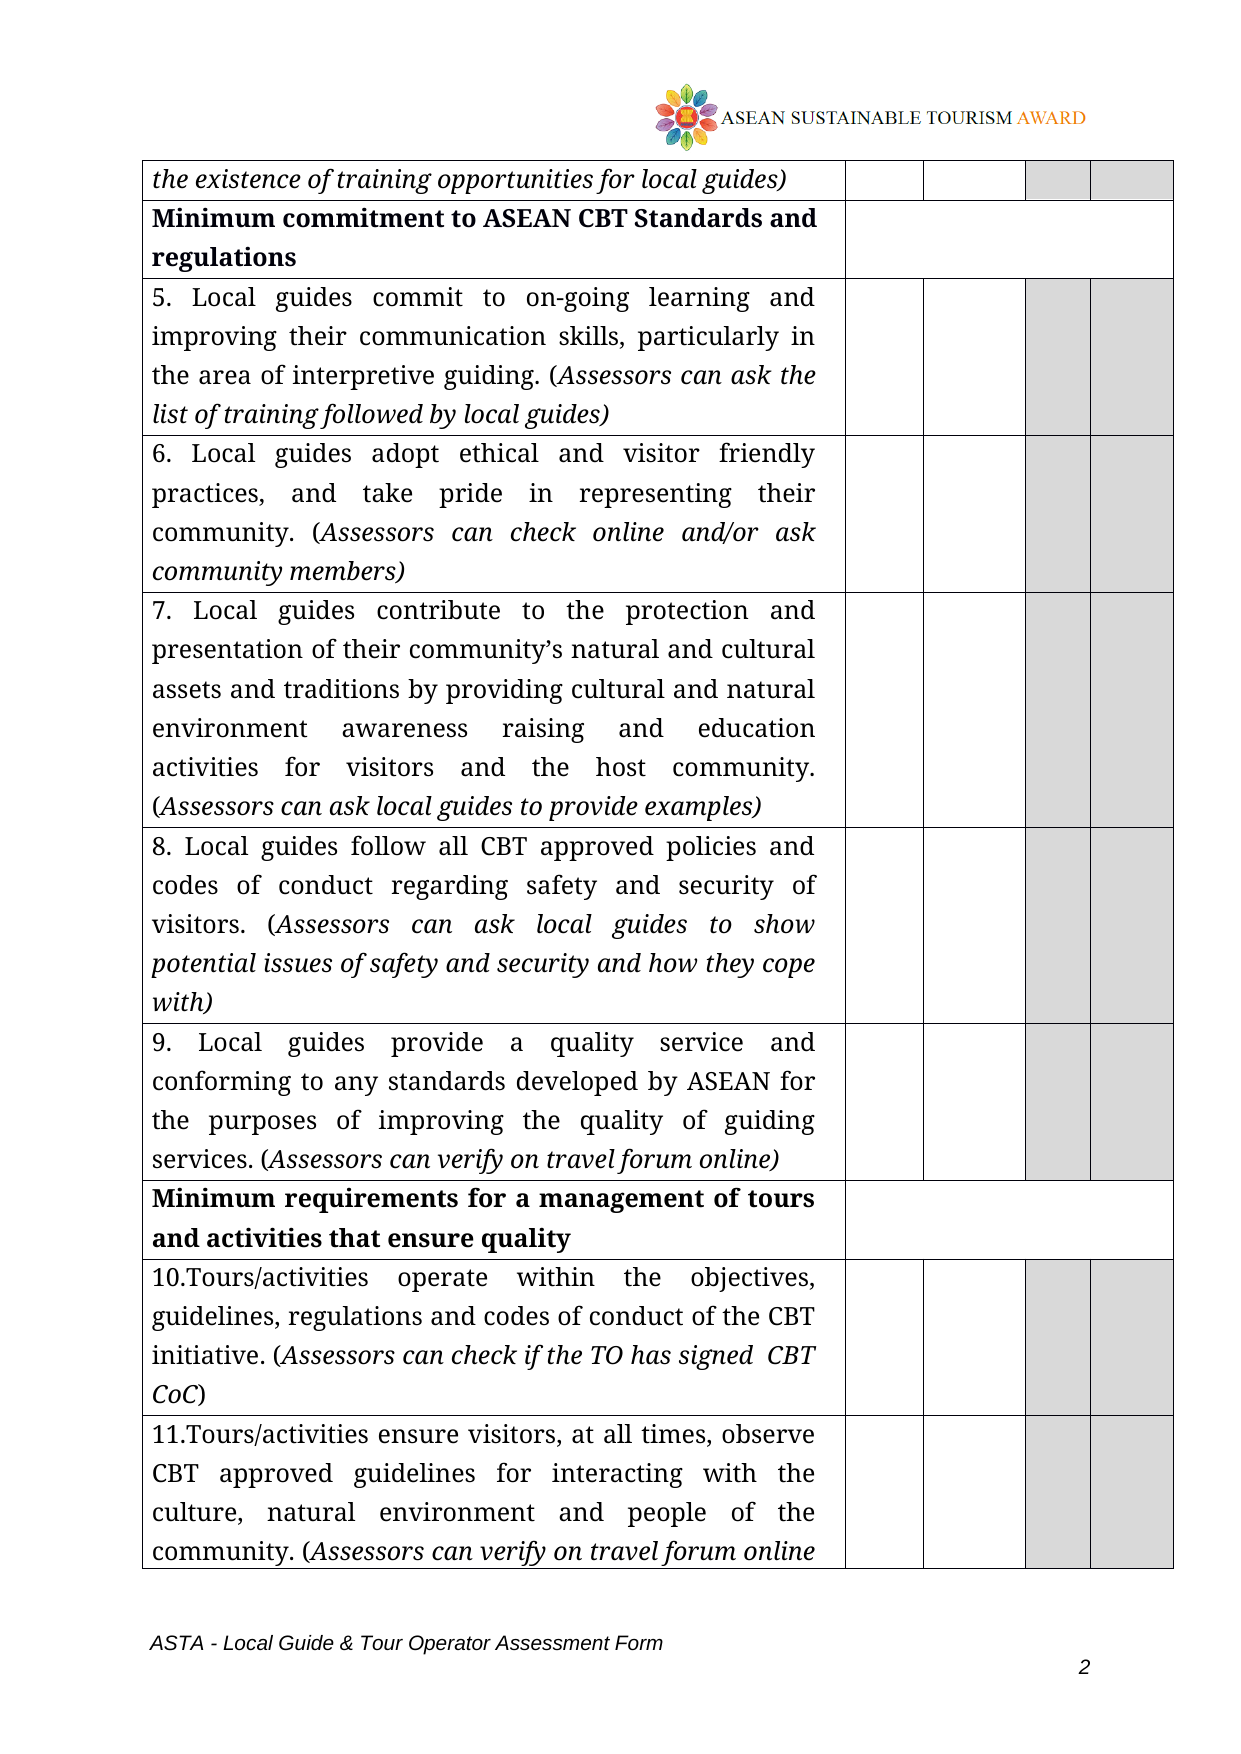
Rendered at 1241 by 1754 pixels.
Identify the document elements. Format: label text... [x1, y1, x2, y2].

table_cell [1026, 593, 1090, 827]
table_cell 10.Tours/activities operate within the objectives, guidelines, regulations and codes of conduct of the CBT initiative. (Assessors can check if the TO has signed CBT CoC) [143, 1260, 845, 1415]
table_cell [846, 436, 923, 592]
table_cell [846, 201, 1173, 278]
table_cell [846, 279, 923, 435]
table_cell [1091, 279, 1173, 435]
table_cell [846, 1181, 1173, 1258]
table_cell [846, 161, 923, 199]
table_cell [924, 279, 1025, 435]
table_cell [1026, 1260, 1090, 1415]
table_cell [1091, 1024, 1173, 1180]
table_cell 5. Local guides commit to on-going learning and improving their communication skills, particularly in the area of interpretive guiding. (Assessors can ask the list of training followed by local guides) [143, 279, 845, 435]
table_cell [924, 1260, 1025, 1415]
table_cell [1091, 1260, 1173, 1415]
table_cell [1091, 1416, 1173, 1568]
table_cell [1026, 436, 1090, 592]
table_cell [1026, 279, 1090, 435]
table_cell [924, 161, 1025, 199]
table_cell Minimum requirements for a management of tours and activities that ensure quality [143, 1181, 845, 1258]
table_cell [924, 828, 1025, 1023]
table_cell [1026, 1416, 1090, 1568]
table_cell 7. Local guides contribute to the protection and presentation of their community’s natural and cultural assets and traditions by providing cultural and natural environment awareness raising and education activities for visitors and the host community. (Assessors can ask local guides to provide examples) [143, 593, 845, 827]
table_cell [1091, 828, 1173, 1023]
table_cell [846, 1260, 923, 1415]
table_cell [924, 436, 1025, 592]
table_cell 8. Local guides follow all CBT approved policies and codes of conduct regarding safety and security of visitors. (Assessors can ask local guides to show potential issues of safety and security and how they cope with) [143, 828, 845, 1023]
table_cell [924, 1024, 1025, 1180]
table_cell [1091, 593, 1173, 827]
table_cell [1091, 436, 1173, 592]
table_cell [846, 593, 923, 827]
table_cell [924, 593, 1025, 827]
table_cell [846, 828, 923, 1023]
table_cell 9. Local guides provide a quality service and conforming to any standards developed by ASEAN for the purposes of improving the quality of guiding services. (Assessors can verify on travel forum online) [143, 1024, 845, 1180]
table_cell [1026, 1024, 1090, 1180]
table_cell Minimum commitment to ASEAN CBT Standards and regulations [143, 201, 845, 278]
table_cell 6. Local guides adopt ethical and visitor friendly practices, and take pride in representing their community. (Assessors can check online and/or ask community members) [143, 436, 845, 592]
table_cell [846, 1024, 923, 1180]
table_cell [924, 1416, 1025, 1568]
table_cell [846, 1416, 923, 1568]
table_cell [1026, 161, 1090, 199]
picture [632, 75, 1091, 160]
table_cell [1026, 828, 1090, 1023]
table_cell [1091, 161, 1173, 199]
